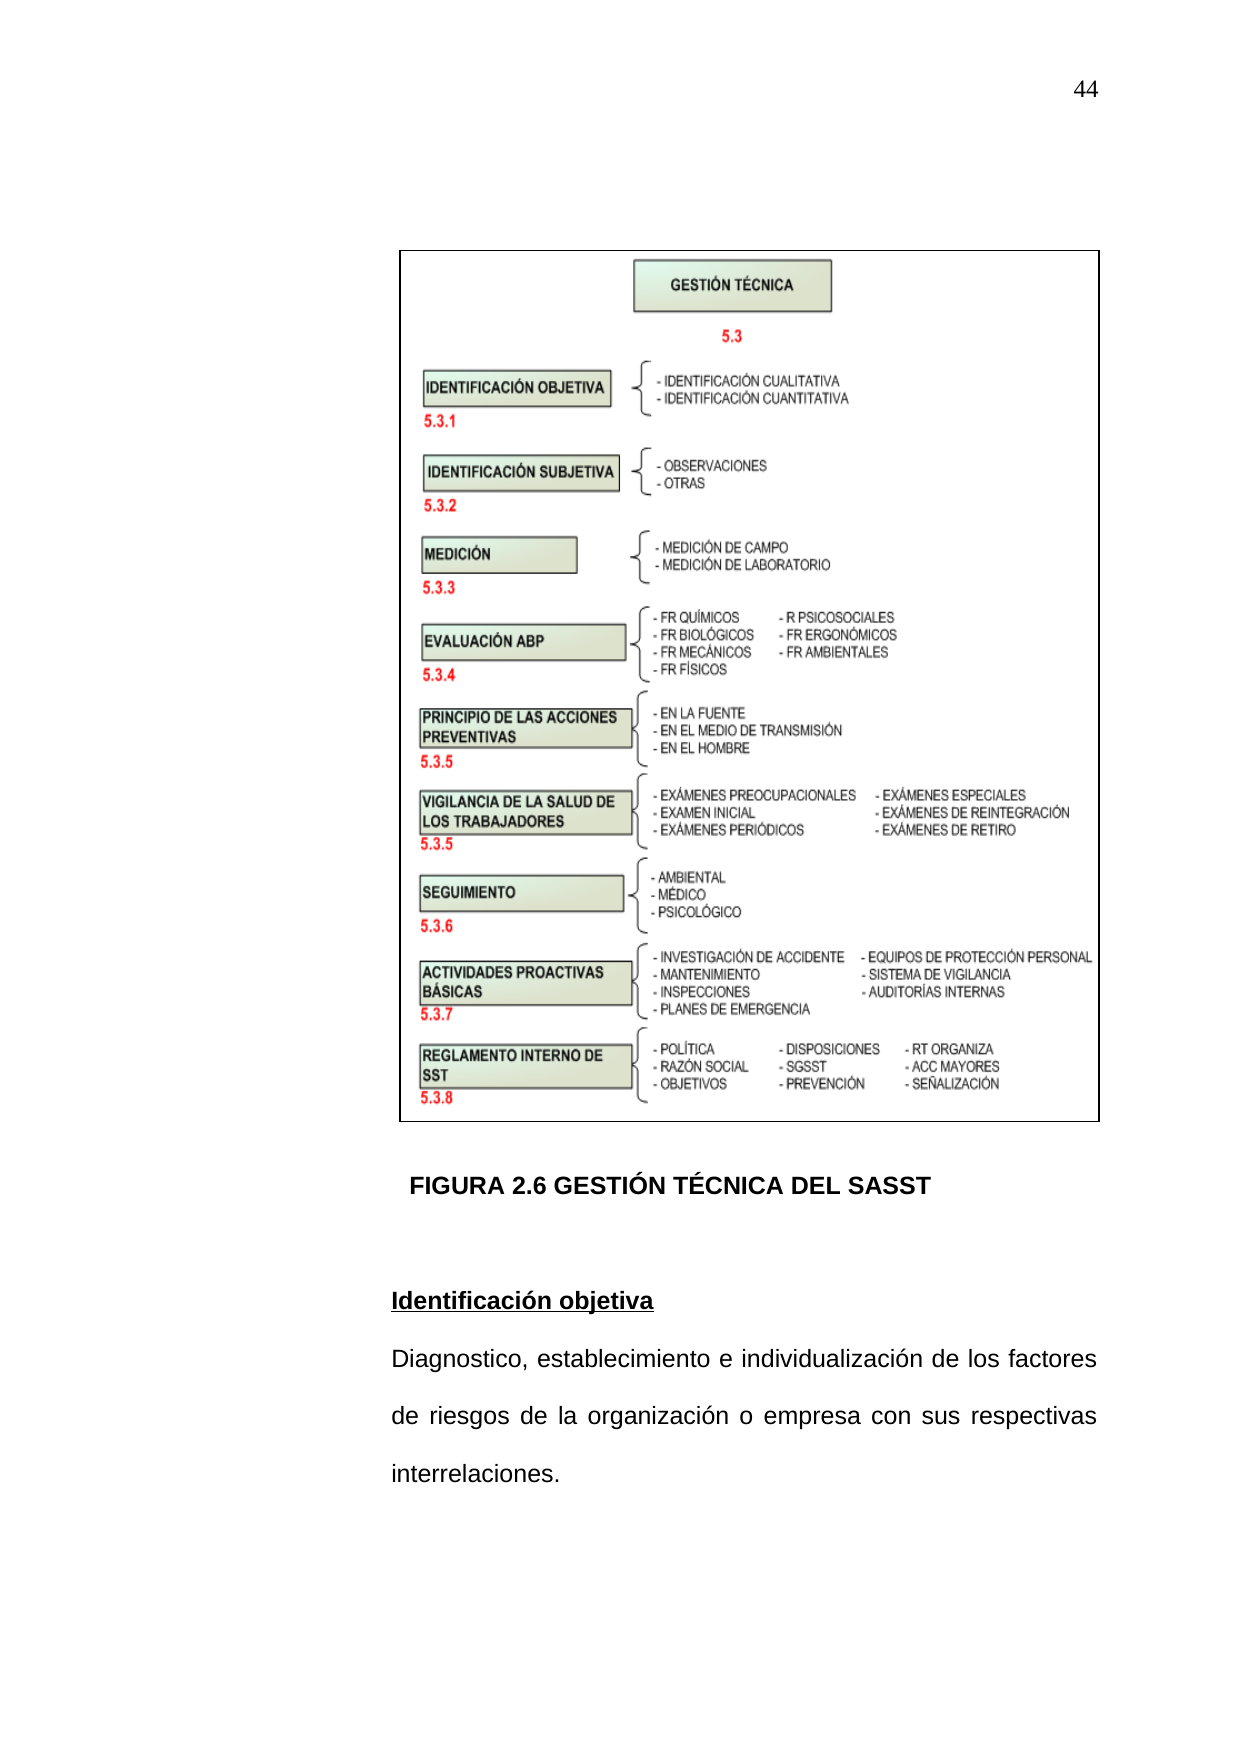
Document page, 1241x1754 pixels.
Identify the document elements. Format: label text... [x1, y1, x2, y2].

text FIGURA 2.6 GESTIÓN TÉCNICA DEL SASST [242, 1171, 1098, 1200]
picture [401, 251, 1098, 1121]
text Diagnostico, establecimiento e individualización de los factores de riesgos de la organización o empresa con sus respectivas interrelaciones. [391, 1343, 1098, 1487]
text Identificación objetiva [391, 1286, 1098, 1315]
